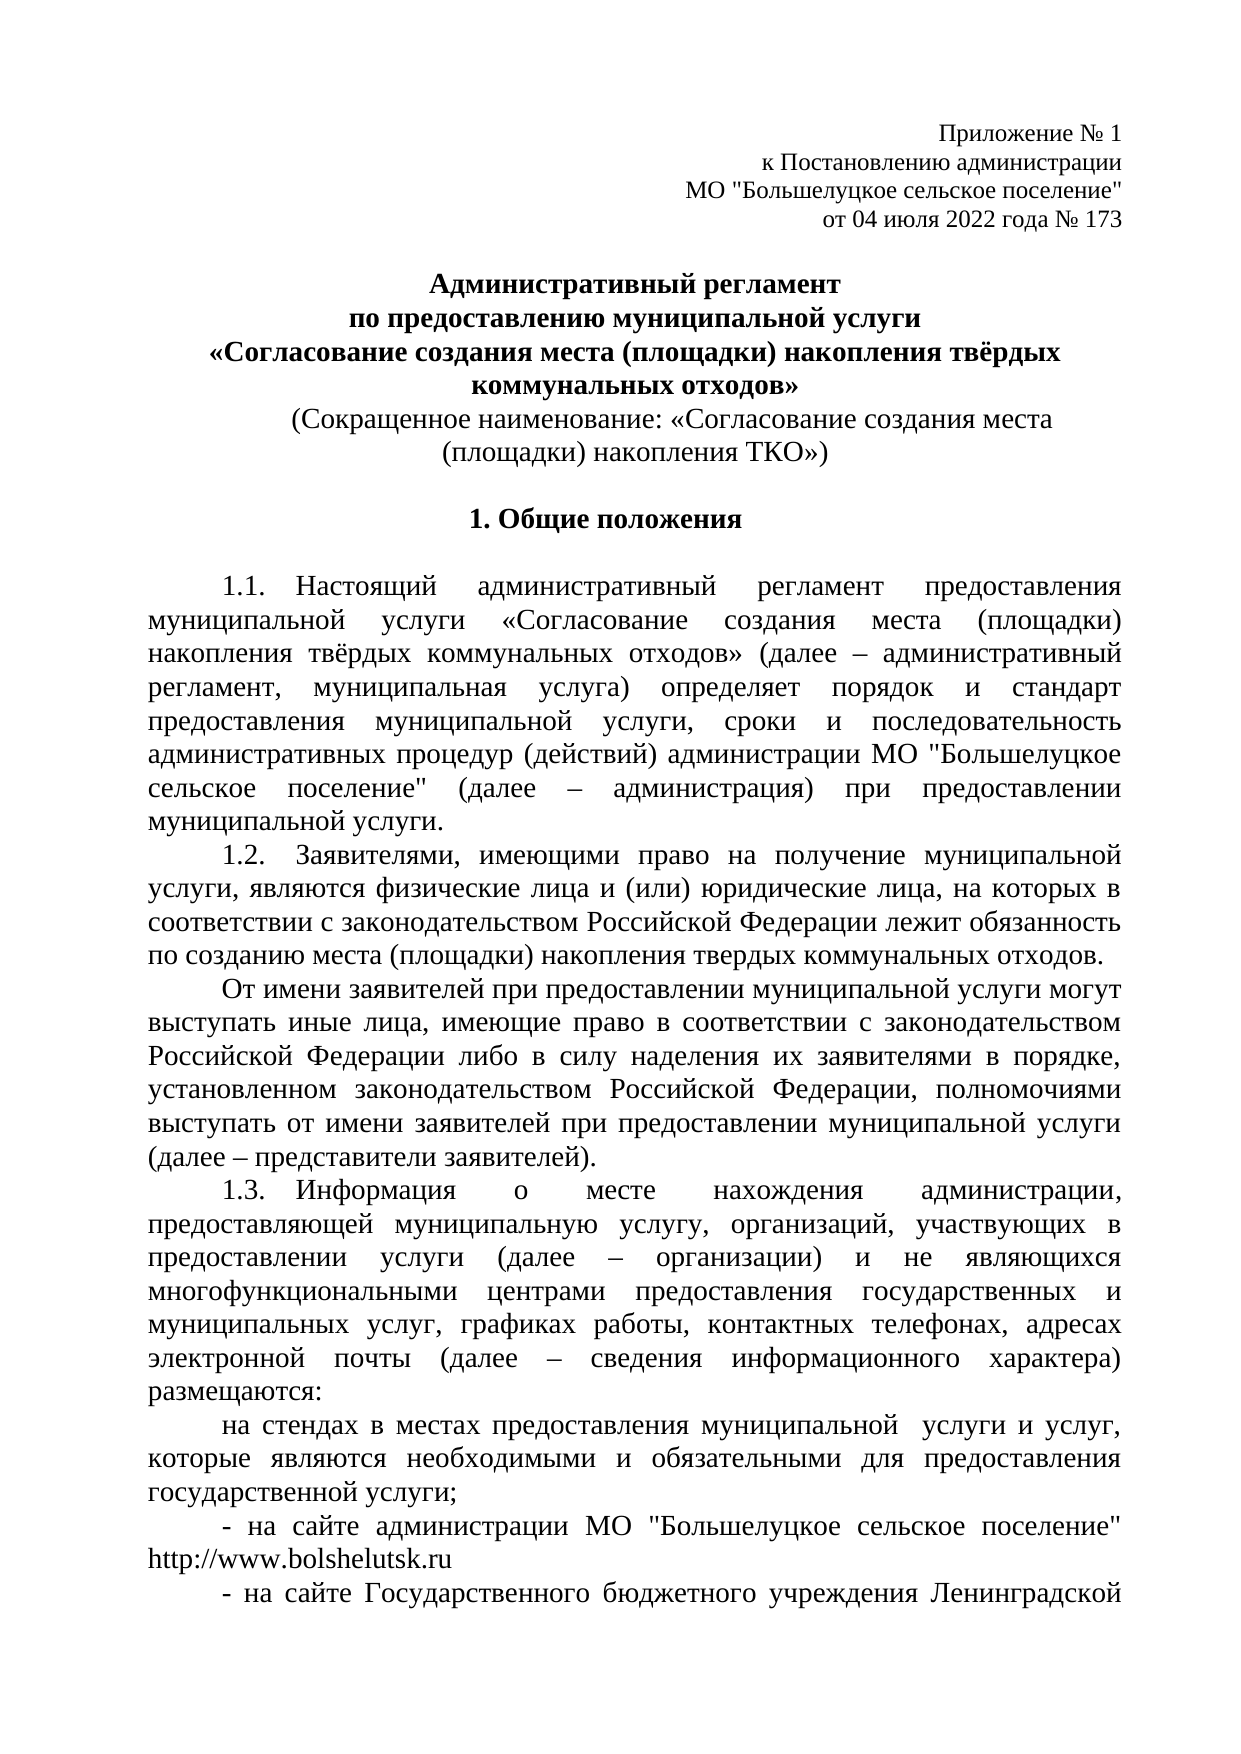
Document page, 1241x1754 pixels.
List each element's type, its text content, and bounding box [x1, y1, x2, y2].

list Настоящий административный регламент предоставления муниципальной услуги «Согласование создания места (площадки) накопления твёрдых коммунальных отходов» (далее – административный регламент, муниципальная услуга) определяет порядок и стандарт предоставления муниципальной услуги, сроки и последовательность административных процедур (действий) администрации МО "Большелуцкое сельское поселение" (далее – администрация) при предоставлении муниципальной услуги. [148, 568, 1122, 837]
text (Сокращенное наименование: «Согласование создания места (площадки) накопления ТКО») [148, 401, 1122, 468]
text От имени заявителей при предоставлении муниципальной услуги могут выступать иные лица, имеющие право в соответствии с законодательством Российской Федерации либо в силу наделения их заявителями в порядке, установленном законодательством Российской Федерации, полномочиями выступать от имени заявителей при предоставлении муниципальной услуги (далее – представители заявителей). [148, 971, 1122, 1172]
text «Согласование создания места (площадки) накопления твёрдых коммунальных отходов» [148, 334, 1122, 401]
text Административный регламент [148, 267, 1122, 300]
text 1. Общие положения [89, 501, 1122, 535]
text по предоставлению муниципальной услуги [148, 300, 1122, 334]
list на стендах в местах предоставления муниципальной услуги и услуг, которые являются необходимыми и обязательными для предоставления государственной услуги; [148, 1407, 1122, 1508]
text от 04 июля 2022 года № 173 [148, 204, 1122, 233]
list Заявителями, имеющими право на получение муниципальной услуги, являются физические лица и (или) юридические лица, на которых в соответствии с законодательством Российской Федерации лежит обязанность по созданию места (площадки) накопления твердых коммунальных отходов. [148, 837, 1122, 971]
list Информация о месте нахождения администрации, предоставляющей муниципальную услугу, организаций, участвующих в предоставлении услуги (далее – организации) и не являющихся многофункциональными центрами предоставления государственных и муниципальных услуг, графиках работы, контактных телефонах, адресах электронной почты (далее – сведения информационного характера) размещаются: [148, 1172, 1122, 1407]
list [148, 1575, 1122, 1608]
title к Постановлению администрации [148, 147, 1122, 176]
list - на сайте администрации МО "Большелуцкое сельское поселение" http://www.bolshelutsk.ru [148, 1508, 1122, 1575]
title МО "Большелуцкое сельское поселение" [148, 176, 1122, 204]
title Приложение № 1 [148, 118, 1122, 147]
